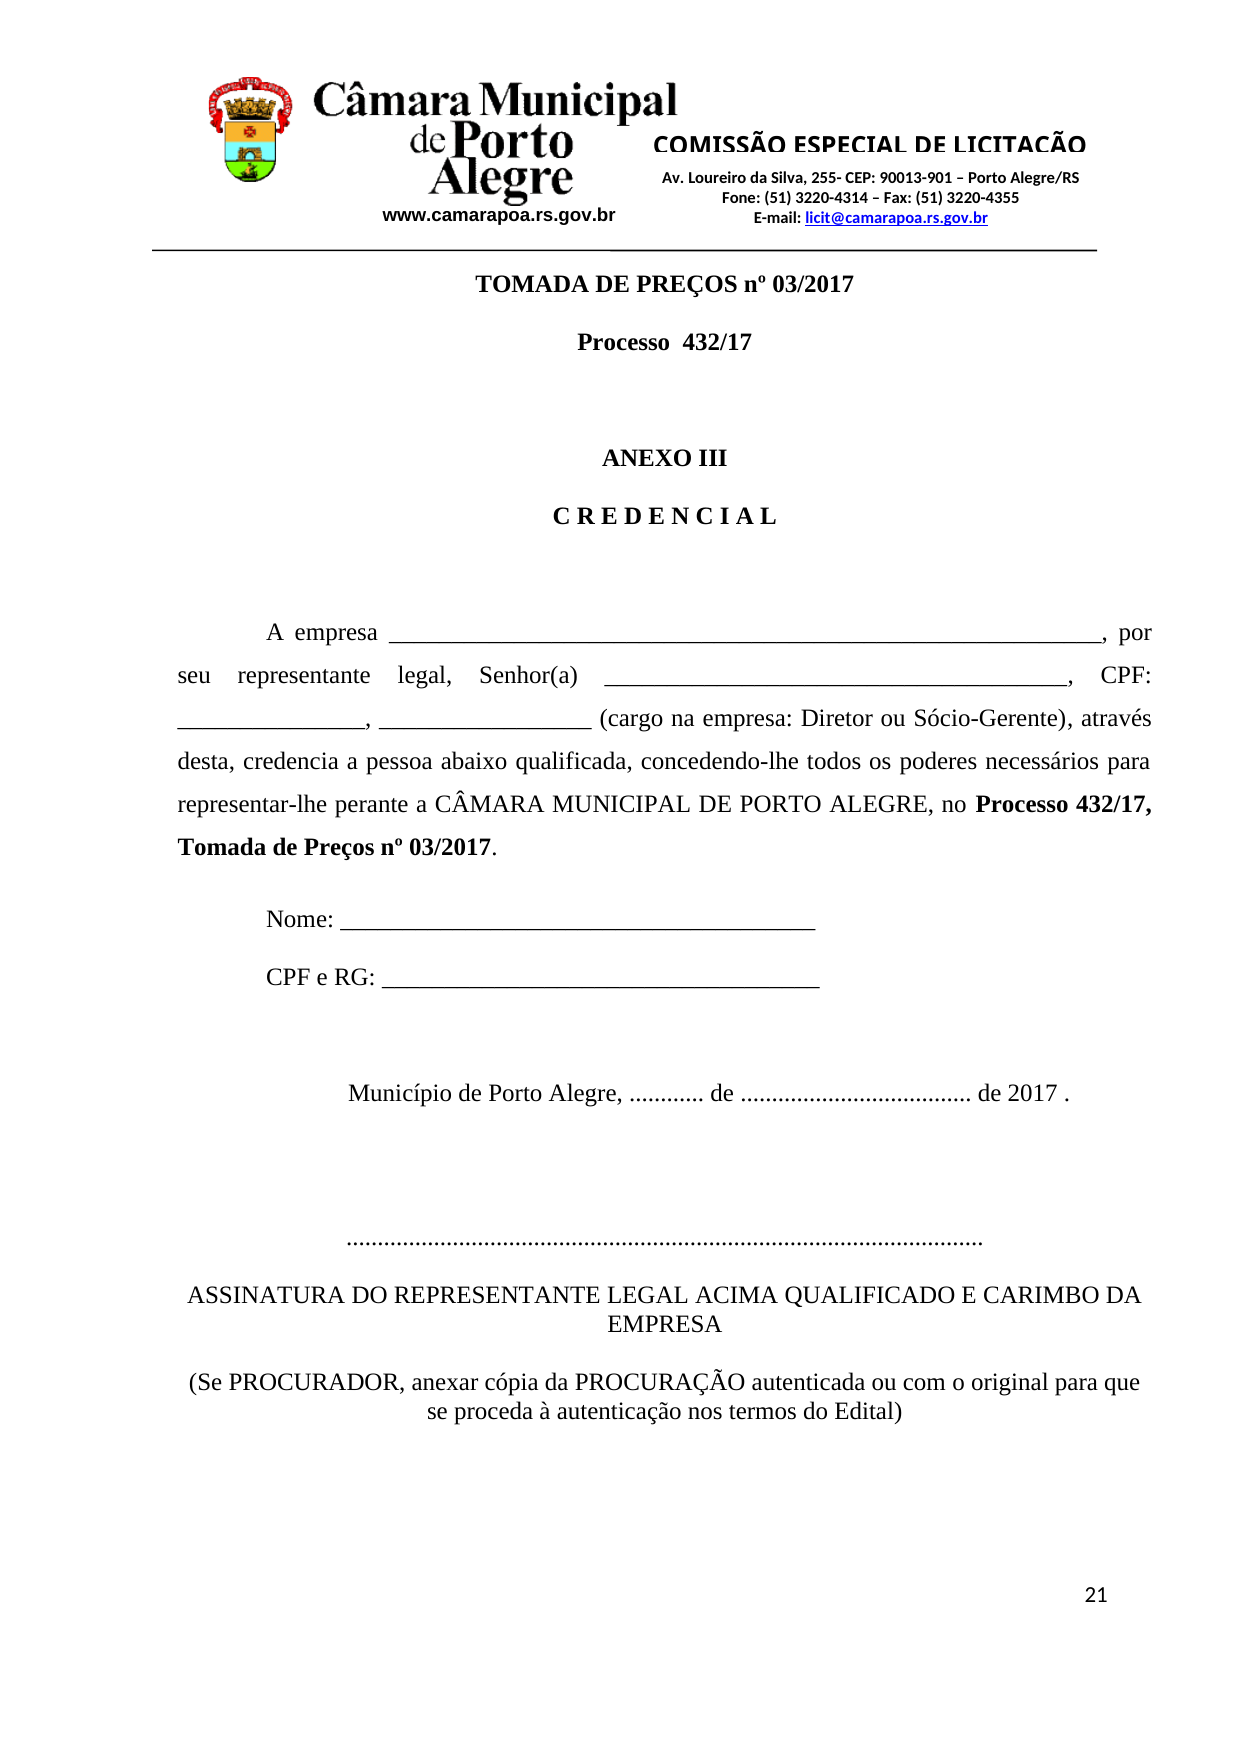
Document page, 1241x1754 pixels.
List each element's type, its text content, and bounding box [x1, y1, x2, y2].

text CPF e RG: ___________________________________ [177, 962, 1152, 991]
text Nome: ______________________________________ [177, 904, 1152, 933]
text Município de Porto Alegre, ............ de ..................................... de 2017 . [177, 1078, 1152, 1107]
text ASSINATURA DO REPRESENTANTE LEGAL ACIMA QUALIFICADO E CARIMBO DA EMPRESA [177, 1280, 1152, 1338]
text A empresa _________________________________________________________, por seu representante legal, Senhor(a) _____________________________________, CPF: _______________, _________________ (cargo na empresa: Diretor ou Sócio-Gerente), através desta, credencia a pessoa abaixo qualificada, concedendo-lhe todos os poderes necessários para representar-lhe perante a CÂMARA MUNICIPAL DE PORTO ALEGRE, no Processo 432/17, Tomada de Preços nº 03/2017. [177, 617, 1152, 861]
text ...................................................................................................... [177, 1136, 1152, 1251]
text C R E D E N C I A L [177, 501, 1152, 529]
picture [673, 139, 678, 151]
picture [208, 77, 678, 206]
text (Se PROCURADOR, anexar cópia da PROCURAÇÃO autenticada ou com o original para que se proceda à autenticação nos termos do Edital) [177, 1367, 1152, 1424]
text TOMADA DE PREÇOS nº 03/2017 [177, 269, 1152, 298]
text Processo 432/17 [177, 327, 1152, 356]
text ANEXO III [177, 443, 1152, 472]
